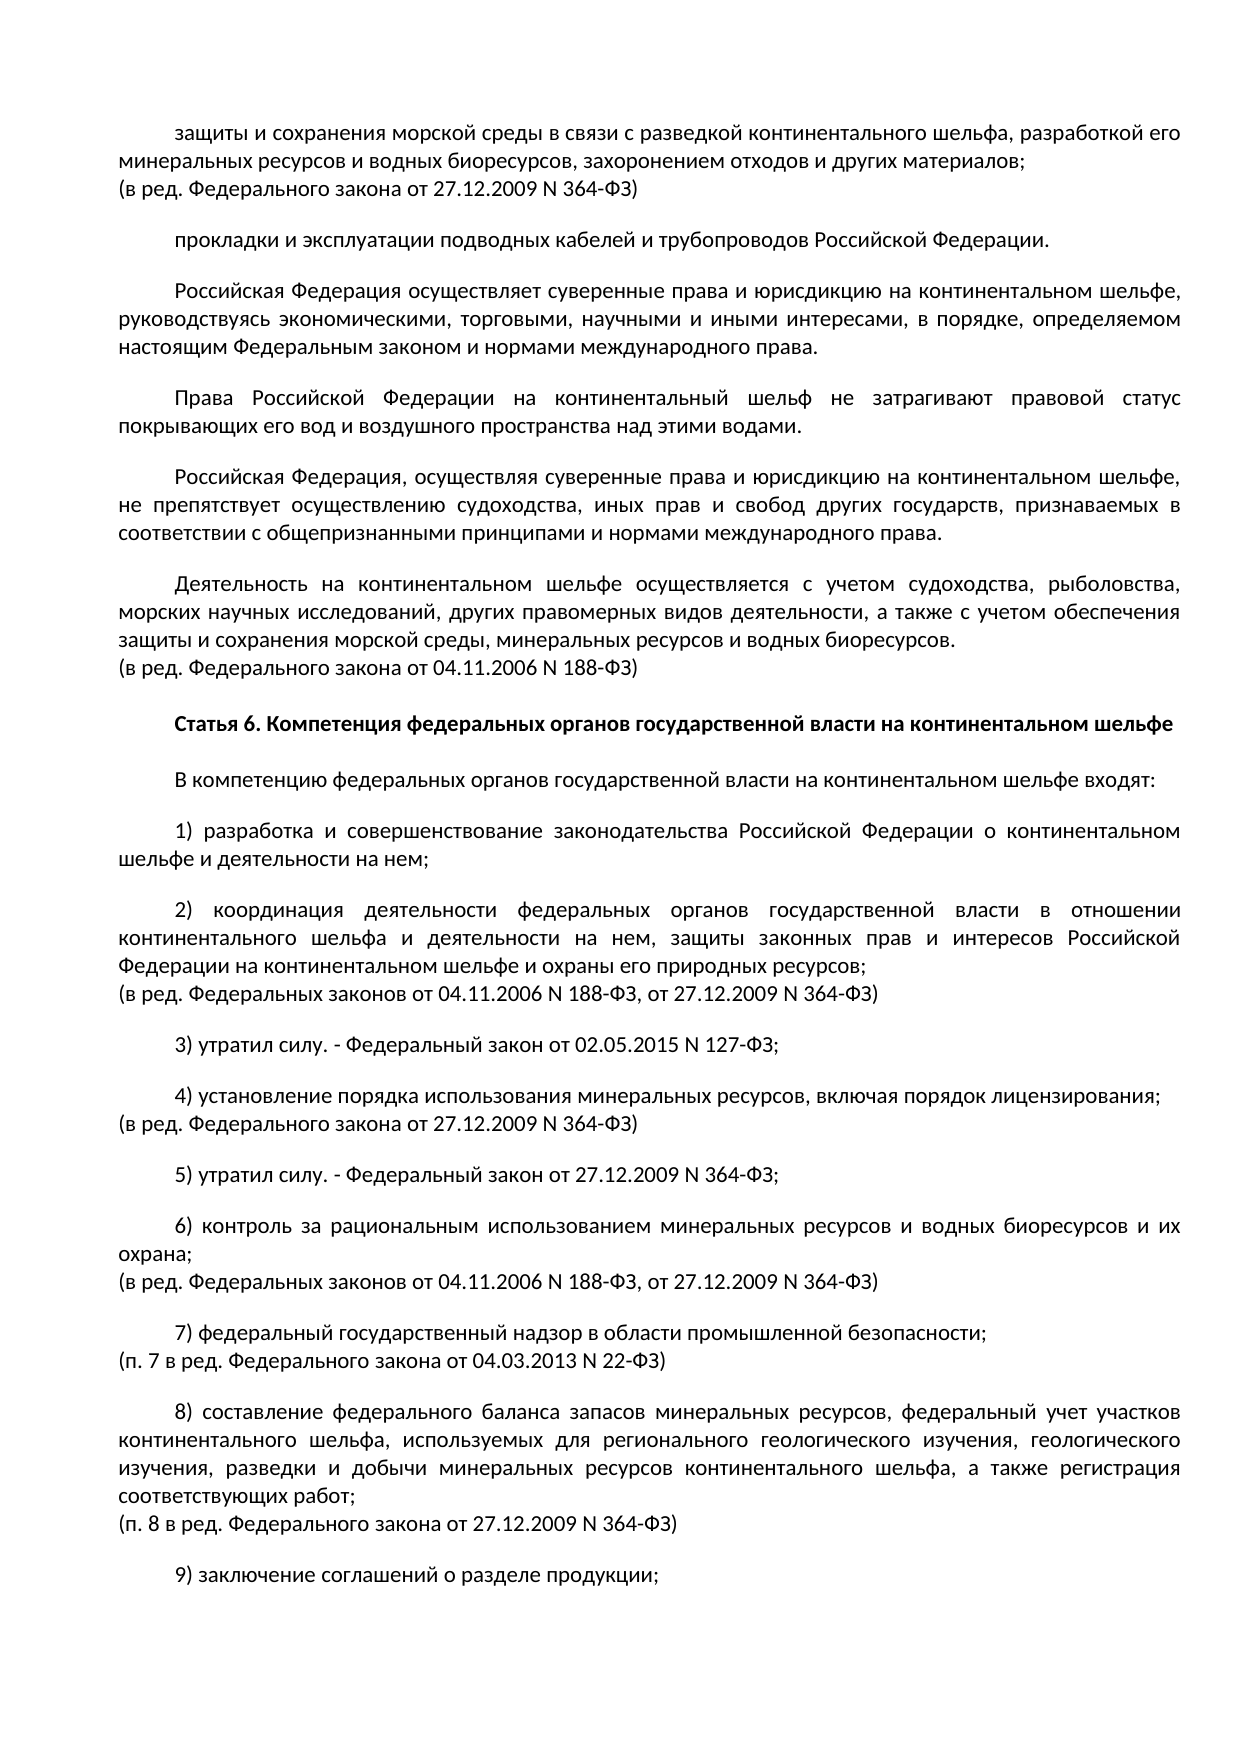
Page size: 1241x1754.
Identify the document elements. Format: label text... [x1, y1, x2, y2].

text (в ред. Федерального закона от 27.12.2009 N 364-ФЗ) [118, 174, 1181, 202]
text 5) утратил силу. - Федеральный закон от 27.12.2009 N 364-ФЗ; [118, 1160, 1181, 1188]
text Российская Федерация, осуществляя суверенные права и юрисдикцию на континентальном шельфе, не препятствует осуществлению судоходства, иных прав и свобод других государств, признаваемых в соответствии с общепризнанными принципами и нормами международного права. [118, 462, 1181, 546]
text Деятельность на континентальном шельфе осуществляется с учетом судоходства, рыболовства, морских научных исследований, других правомерных видов деятельности, а также с учетом обеспечения защиты и сохранения морской среды, минеральных ресурсов и водных биоресурсов. [118, 569, 1181, 653]
text 4) установление порядка использования минеральных ресурсов, включая порядок лицензирования; [118, 1081, 1181, 1109]
text защиты и сохранения морской среды в связи с разведкой континентального шельфа, разработкой его минеральных ресурсов и водных биоресурсов, захоронением отходов и других материалов; [118, 118, 1181, 174]
text 2) координация деятельности федеральных органов государственной власти в отношении континентального шельфа и деятельности на нем, защиты законных прав и интересов Российской Федерации на континентальном шельфе и охраны его природных ресурсов; [118, 895, 1181, 979]
text 9) заключение соглашений о разделе продукции; [118, 1560, 1181, 1588]
text 3) утратил силу. - Федеральный закон от 02.05.2015 N 127-ФЗ; [118, 1030, 1181, 1058]
text (п. 8 в ред. Федерального закона от 27.12.2009 N 364-ФЗ) [118, 1509, 1181, 1537]
text 1) разработка и совершенствование законодательства Российской Федерации о континентальном шельфе и деятельности на нем; [118, 816, 1181, 872]
text (в ред. Федеральных законов от 04.11.2006 N 188-ФЗ, от 27.12.2009 N 364-ФЗ) [118, 979, 1181, 1007]
text Права Российской Федерации на континентальный шельф не затрагивают правовой статус покрывающих его вод и воздушного пространства над этими водами. [118, 383, 1181, 439]
text (в ред. Федерального закона от 27.12.2009 N 364-ФЗ) [118, 1109, 1181, 1137]
text 8) составление федерального баланса запасов минеральных ресурсов, федеральный учет участков континентального шельфа, используемых для регионального геологического изучения, геологического изучения, разведки и добычи минеральных ресурсов континентального шельфа, а также регистрация соответствующих работ; [118, 1397, 1181, 1509]
title Статья 6. Компетенция федеральных органов государственной власти на континентальном шельфе [118, 709, 1181, 737]
text В компетенцию федеральных органов государственной власти на континентальном шельфе входят: [118, 765, 1181, 793]
text (п. 7 в ред. Федерального закона от 04.03.2013 N 22-ФЗ) [118, 1346, 1181, 1374]
text Российская Федерация осуществляет суверенные права и юрисдикцию на континентальном шельфе, руководствуясь экономическими, торговыми, научными и иными интересами, в порядке, определяемом настоящим Федеральным законом и нормами международного права. [118, 276, 1181, 360]
text прокладки и эксплуатации подводных кабелей и трубопроводов Российской Федерации. [118, 225, 1181, 253]
text (в ред. Федерального закона от 04.11.2006 N 188-ФЗ) [118, 653, 1181, 681]
text (в ред. Федеральных законов от 04.11.2006 N 188-ФЗ, от 27.12.2009 N 364-ФЗ) [118, 1267, 1181, 1295]
text 7) федеральный государственный надзор в области промышленной безопасности; [118, 1318, 1181, 1346]
text 6) контроль за рациональным использованием минеральных ресурсов и водных биоресурсов и их охрана; [118, 1211, 1181, 1267]
